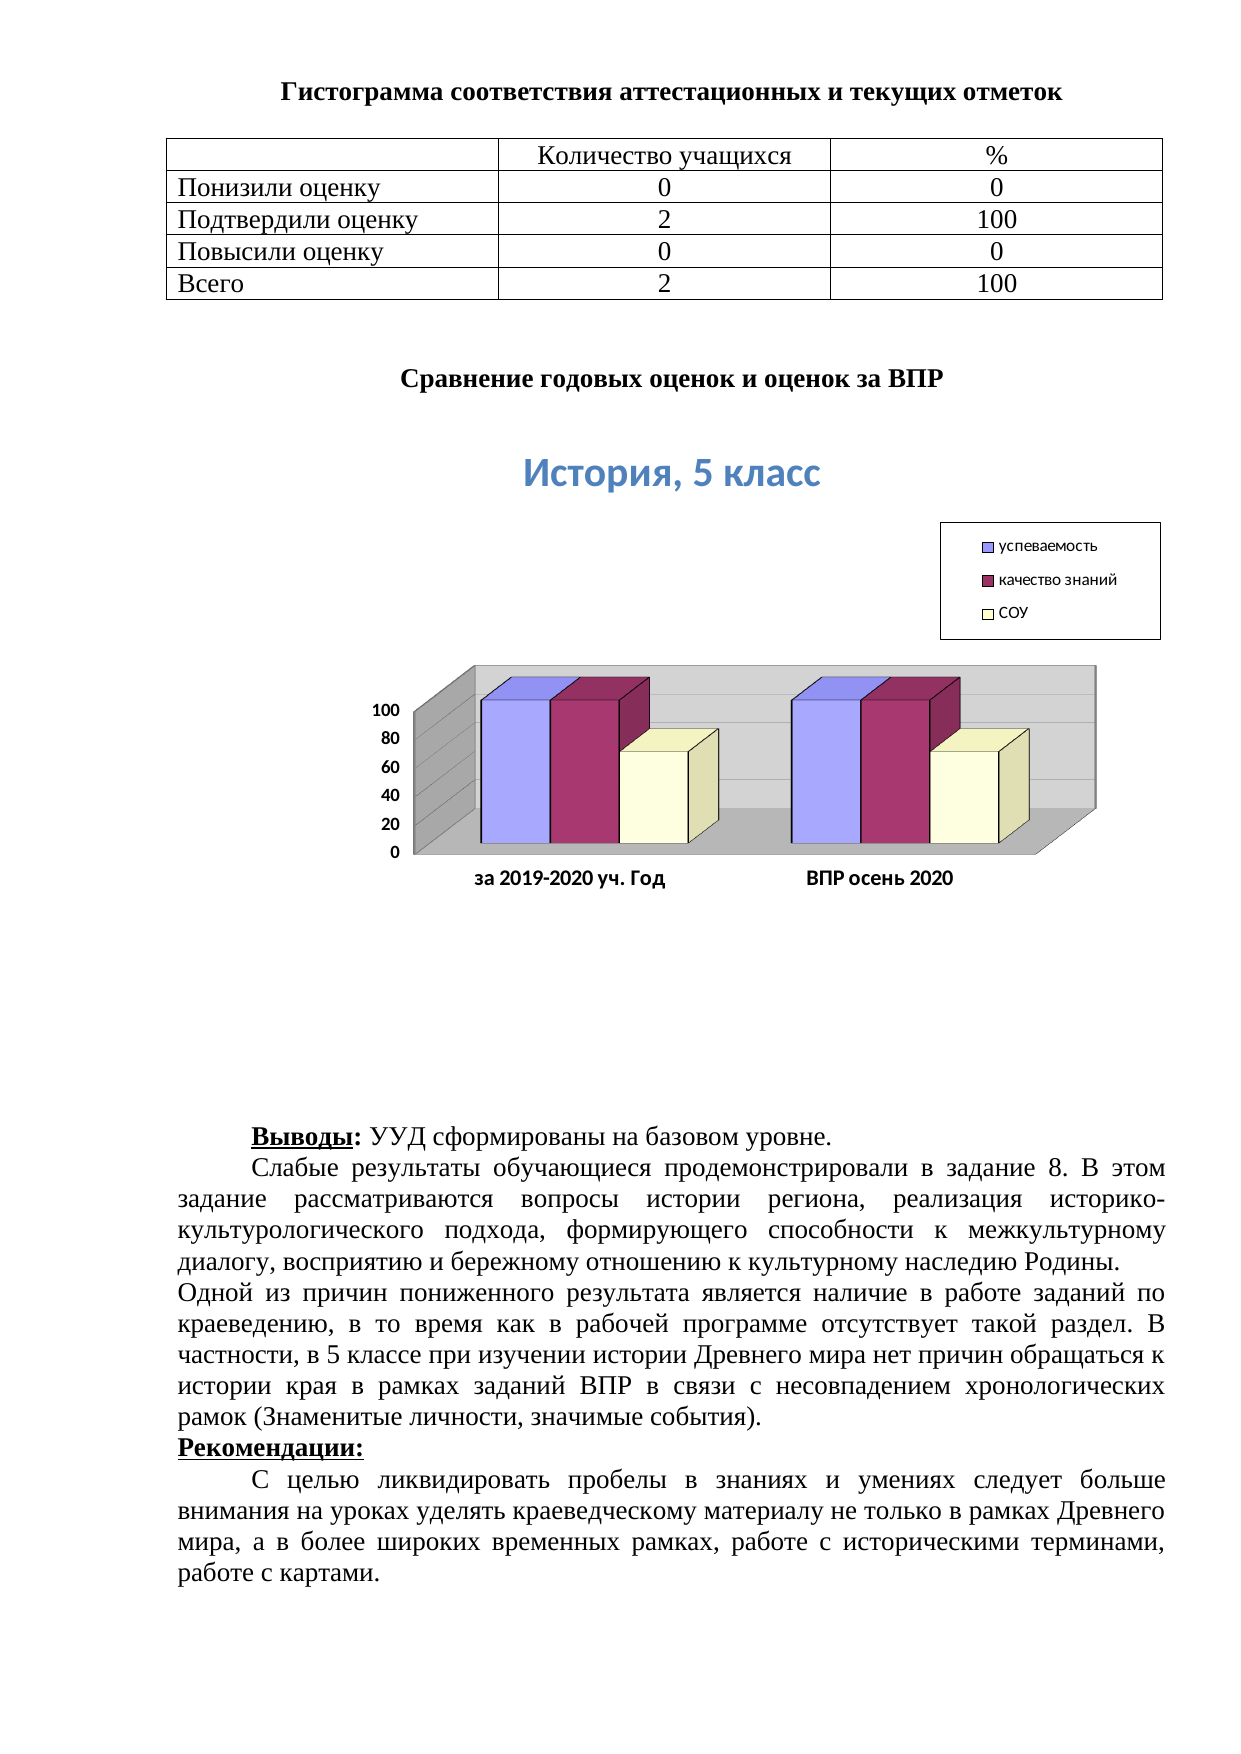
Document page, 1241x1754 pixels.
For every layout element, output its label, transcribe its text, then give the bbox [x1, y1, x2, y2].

table_cell 100 [831, 268, 1162, 299]
text История, 5 класс [177, 446, 1167, 497]
table_cell Подтвердили оценку [167, 203, 498, 234]
table_cell Всего [167, 268, 498, 299]
table_header % [831, 139, 1162, 170]
text Выводы: УУД сформированы на базовом уровне. [177, 1120, 1167, 1151]
table_cell 100 [831, 203, 1162, 234]
table_cell 0 [831, 171, 1162, 202]
table_header [167, 139, 498, 170]
table_cell 0 [831, 235, 1162, 267]
table_cell 0 [499, 235, 830, 267]
text Одной из причин пониженного результата является наличие в работе заданий по краеведению, в то время как в рабочей программе отсутствует такой раздел. В частности, в 5 классе при изучении истории Древнего мира нет причин обращаться к истории края в рамках заданий ВПР в связи с несовпадением хронологических рамок (Знаменитые личности, значимые события). [177, 1276, 1167, 1432]
table_cell Повысили оценку [167, 235, 498, 267]
table_cell 2 [499, 268, 830, 299]
table_cell 2 [499, 203, 830, 234]
text Сравнение годовых оценок и оценок за ВПР [177, 362, 1167, 393]
text Слабые результаты обучающиеся продемонстрировали в задание 8. В этом задание рассматриваются вопросы истории региона, реализация историко-культурологического подхода, формирующего способности к межкультурному диалогу, восприятию и бережному отношению к культурному наследию Родины. [177, 1151, 1167, 1276]
table_cell Понизили оценку [167, 171, 498, 202]
text Гистограмма соответствия аттестационных и текущих отметок [177, 76, 1167, 107]
table_header Количество учащихся [499, 139, 830, 170]
table_cell 0 [499, 171, 830, 202]
text Рекомендации: [177, 1432, 1167, 1463]
text С целью ликвидировать пробелы в знаниях и умениях следует больше внимания на уроках уделять краеведческому материалу не только в рамках Древнего мира, а в более широких временных рамках, работе с историческими терминами, работе с картами. [177, 1463, 1167, 1587]
